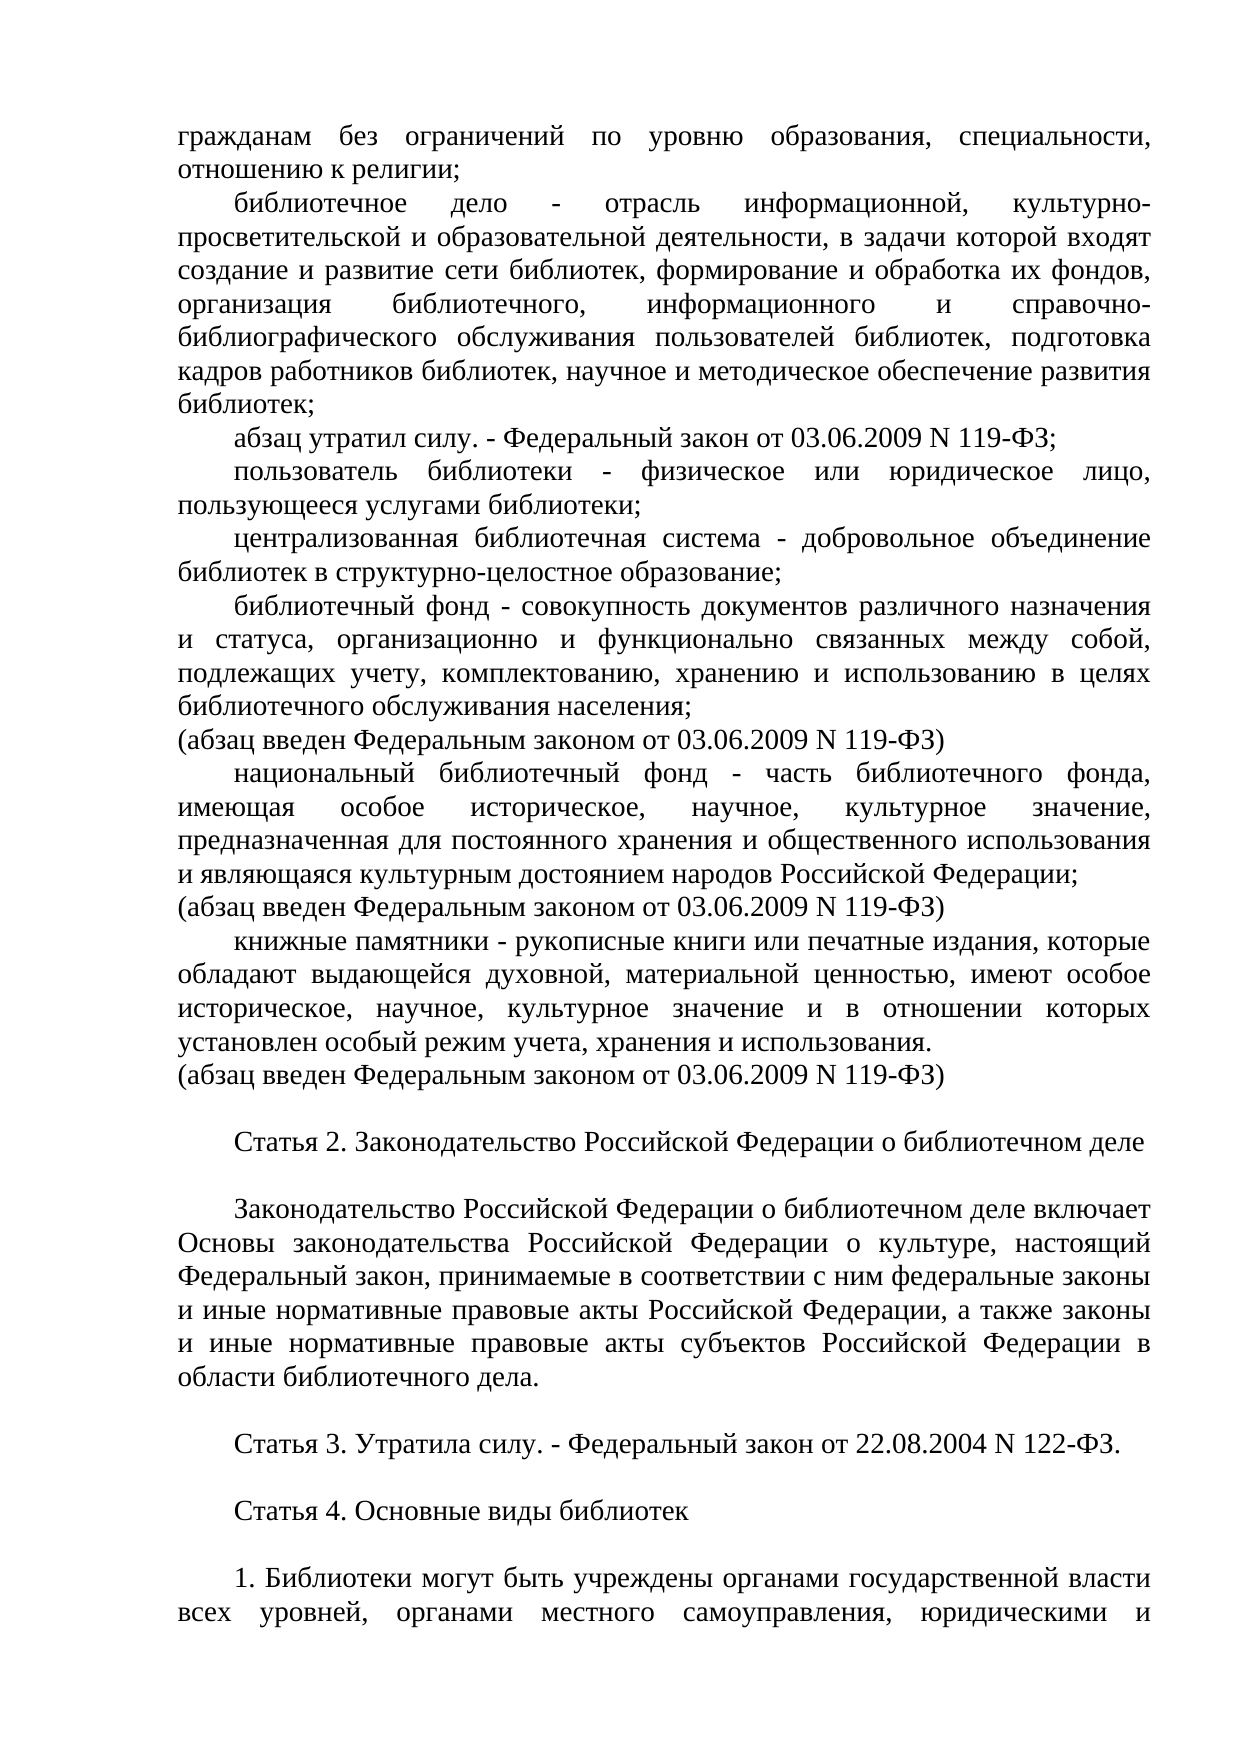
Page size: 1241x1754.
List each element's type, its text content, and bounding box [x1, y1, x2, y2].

text (абзац введен Федеральным законом от 03.06.2009 N 119-ФЗ) [177, 722, 1152, 755]
text (абзац введен Федеральным законом от 03.06.2009 N 119-ФЗ) [177, 1057, 1152, 1091]
text Законодательство Российской Федерации о библиотечном деле включает Основы законодательства Российской Федерации о культуре, настоящий Федеральный закон, принимаемые в соответствии с ним федеральные законы и иные нормативные правовые акты Российской Федерации, а также законы и иные нормативные правовые акты субъектов Российской Федерации в области библиотечного дела. [177, 1191, 1152, 1393]
text книжные памятники - рукописные книги или печатные издания, которые обладают выдающейся духовной, материальной ценностью, имеют особое историческое, научное, культурное значение и в отношении которых установлен особый режим учета, хранения и использования. [177, 923, 1152, 1057]
text абзац утратил силу. - Федеральный закон от 03.06.2009 N 119-ФЗ; [177, 420, 1152, 453]
text библиотечное дело - отрасль информационной, культурно-просветительской и образовательной деятельности, в задачи которой входят создание и развитие сети библиотек, формирование и обработка их фондов, организация библиотечного, информационного и справочно-библиографического обслуживания пользователей библиотек, подготовка кадров работников библиотек, научное и методическое обеспечение развития библиотек; [177, 185, 1152, 420]
text Статья 4. Основные виды библиотек [177, 1493, 1152, 1527]
text (абзац введен Федеральным законом от 03.06.2009 N 119-ФЗ) [177, 889, 1152, 923]
text централизованная библиотечная система - добровольное объединение библиотек в структурно-целостное образование; [177, 521, 1152, 588]
text библиотечный фонд - совокупность документов различного назначения и статуса, организационно и функционально связанных между собой, подлежащих учету, комплектованию, хранению и использованию в целях библиотечного обслуживания населения; [177, 588, 1152, 722]
text Статья 3. Утратила силу. - Федеральный закон от 22.08.2004 N 122-ФЗ. [177, 1426, 1152, 1460]
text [177, 1560, 1152, 1627]
text Статья 2. Законодательство Российской Федерации о библиотечном деле [177, 1124, 1152, 1158]
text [177, 118, 1152, 185]
text национальный библиотечный фонд - часть библиотечного фонда, имеющая особое историческое, научное, культурное значение, предназначенная для постоянного хранения и общественного использования и являющаяся культурным достоянием народов Российской Федерации; [177, 755, 1152, 889]
text пользователь библиотеки - физическое или юридическое лицо, пользующееся услугами библиотеки; [177, 453, 1152, 521]
